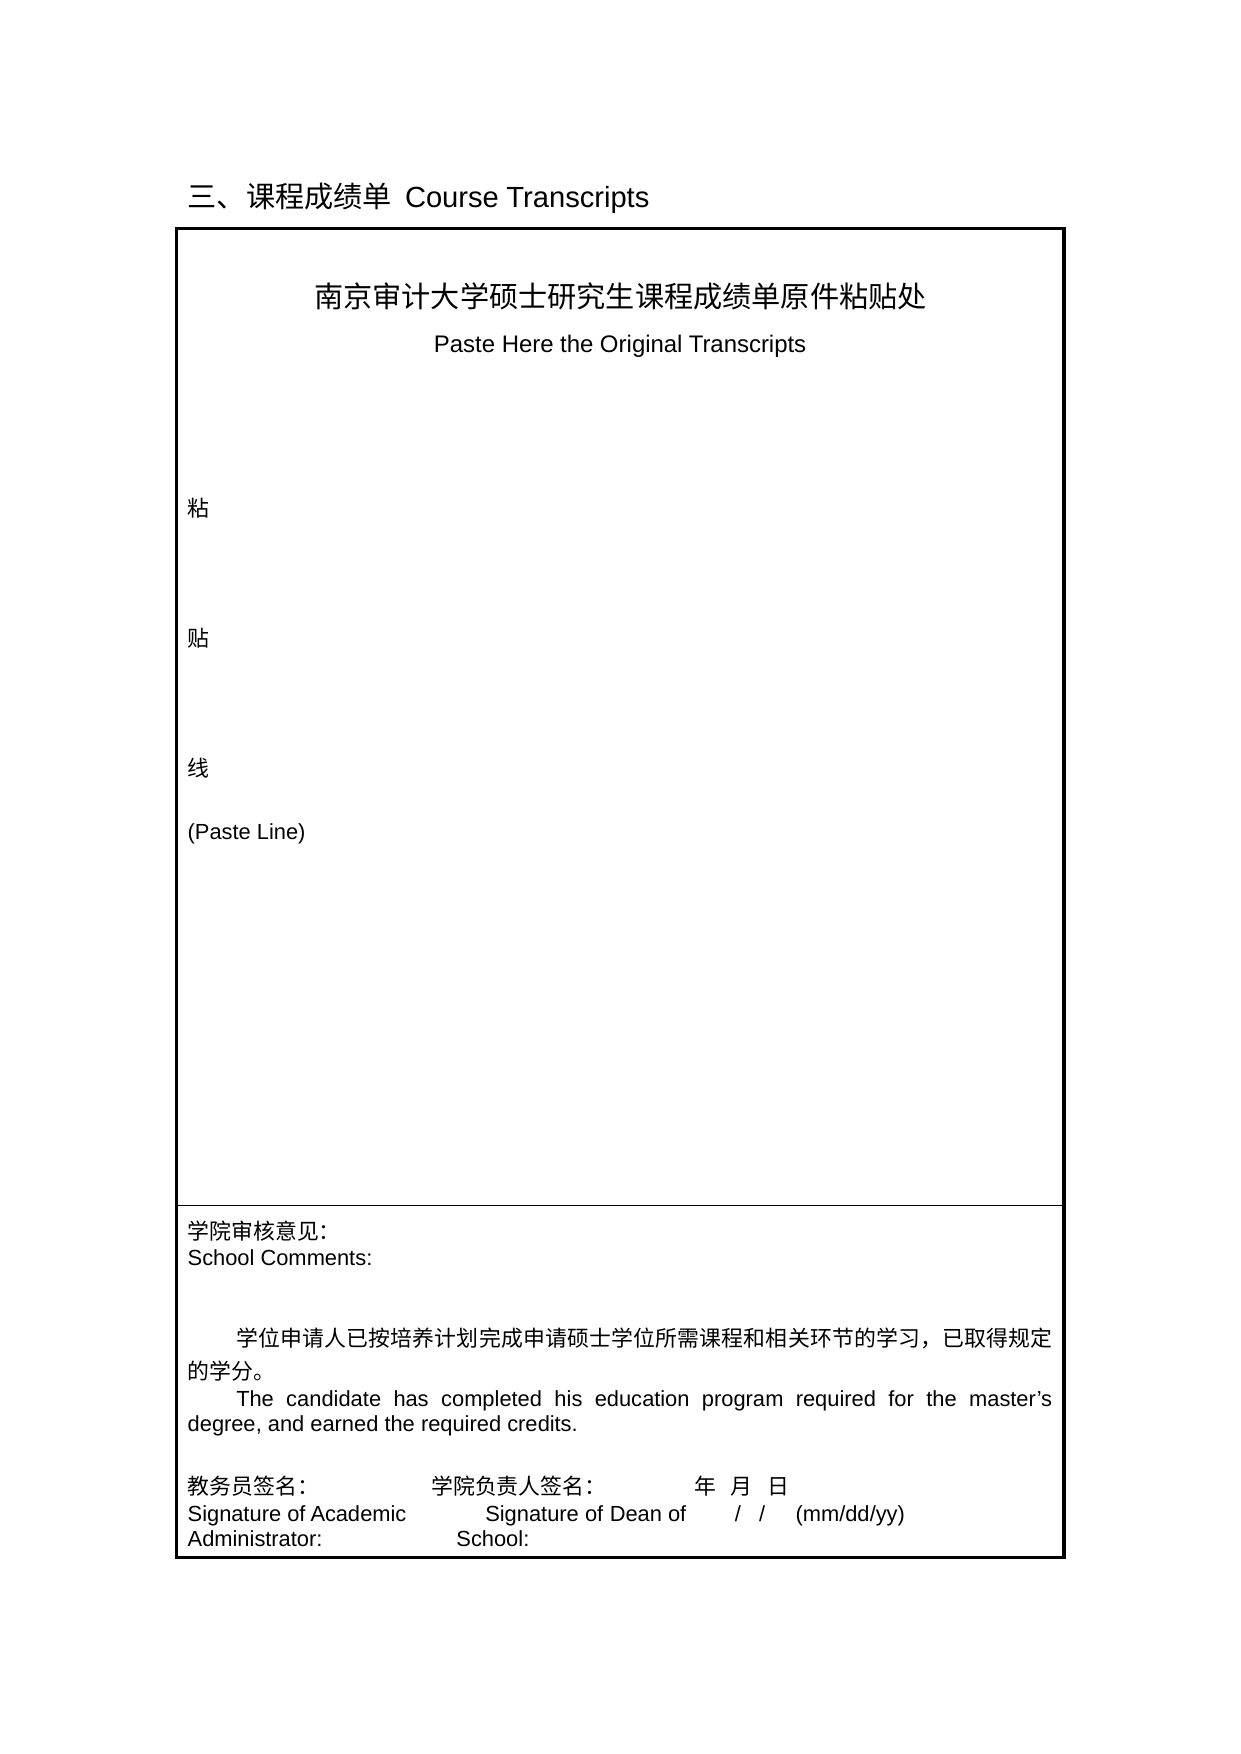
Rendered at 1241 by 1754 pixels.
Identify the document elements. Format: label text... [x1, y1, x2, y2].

table_header 南京审计大学硕士研究生课程成绩单原件粘贴处 Paste Here the Original Transcripts 粘 贴 线 (Paste Line) [178, 230, 1062, 1205]
text 三、课程成绩单 Course Transcripts [187, 162, 1053, 227]
table_cell 学院审核意见： School Comments: 学位申请人已按培养计划完成申请硕士学位所需课程和相关环节的学习，已取得规定的学分。 The candidate has completed his education program required for the master’s degree, and earned the required credits. 教务员签名： 学院负责人签名： 年 月 日 Signature of Academic Signature of Dean of / / (mm/dd/yy) Administrator: School: [178, 1206, 1062, 1556]
